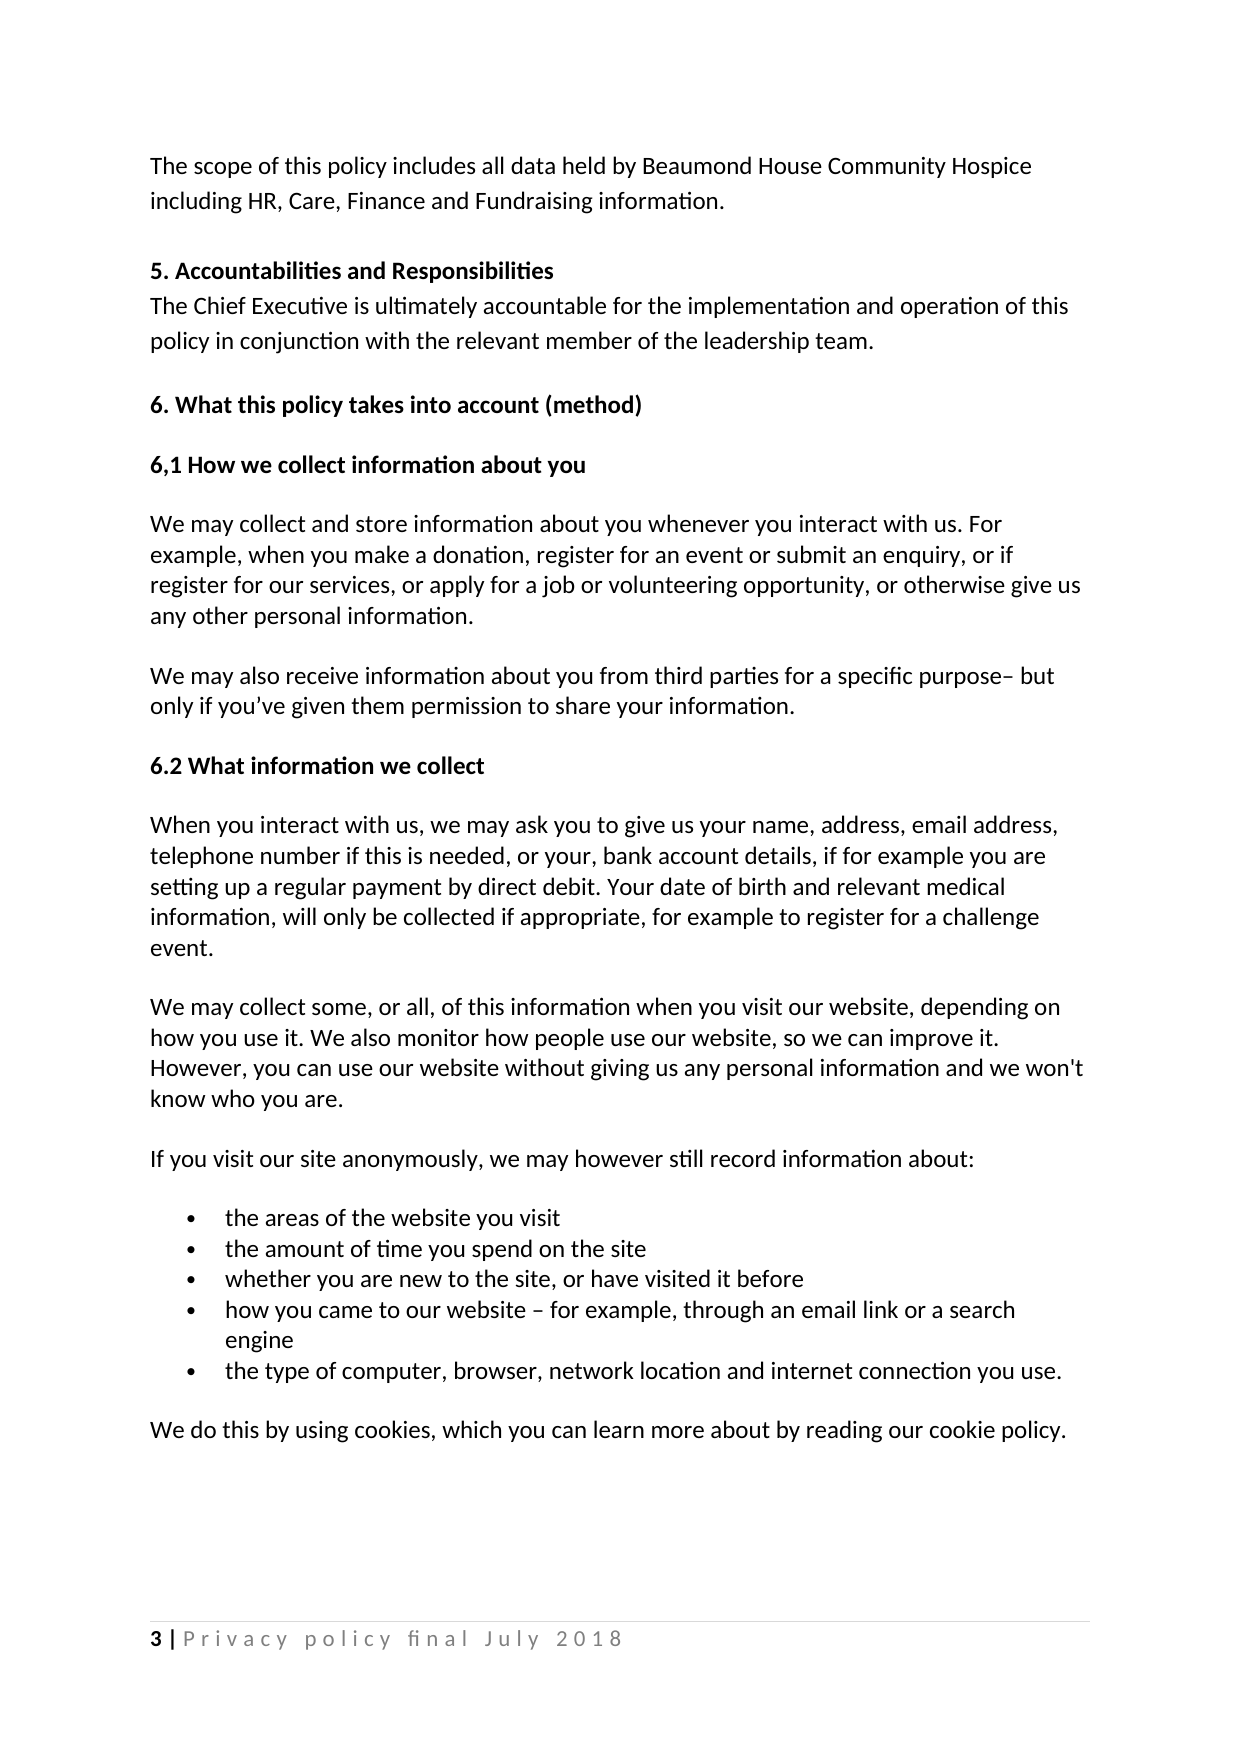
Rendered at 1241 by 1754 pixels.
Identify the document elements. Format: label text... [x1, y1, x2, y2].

text 6. What this policy takes into account (method) [150, 389, 1090, 420]
text When you interact with us, we may ask you to give us your name, address, email address, telephone number if this is needed, or your, bank account details, if for example you are setting up a regular payment by direct debit. Your date of birth and relevant medical information, will only be collected if appropriate, for example to register for a challenge event. [150, 810, 1090, 962]
text We may also receive information about you from third parties for a specific purpose– but only if you’ve given them permission to share your information. [150, 660, 1090, 721]
text We do this by using cookies, which you can learn more about by reading our cookie policy. [150, 1415, 1090, 1445]
text We may collect some, or all, of this information when you visit our website, depending on how you use it. We also monitor how people use our website, so we can improve it. However, you can use our website without giving us any personal information and we won't know who you are. [150, 991, 1090, 1113]
text If you visit our site anonymously, we may however still record information about: [150, 1143, 1090, 1173]
list The scope of this policy includes all data held by Beaumond House Community Hospice including HR, Care, Finance and Fundraising information. [150, 150, 1090, 216]
text 5. Accountabilities and Responsibilities [150, 255, 1090, 286]
list the amount of time you spend on the site [187, 1233, 1090, 1263]
list how you came to our website – for example, through an email link or a search engine [187, 1294, 1090, 1355]
list the areas of the website you visit [187, 1202, 1090, 1233]
list the type of computer, browser, network location and internet connection you use. [187, 1355, 1090, 1386]
list whether you are new to the site, or have visited it before [187, 1263, 1090, 1294]
text We may collect and store information about you whenever you interact with us. For example, when you make a donation, register for an event or submit an enquiry, or if register for our services, or apply for a job or volunteering opportunity, or otherwise give us any other personal information. [150, 508, 1090, 631]
text The Chief Executive is ultimately accountable for the implementation and operation of this policy in conjunction with the relevant member of the leadership team. [150, 290, 1090, 356]
text 6.2 What information we collect [150, 750, 1090, 781]
text 6,1 How we collect information about you [150, 449, 1090, 479]
